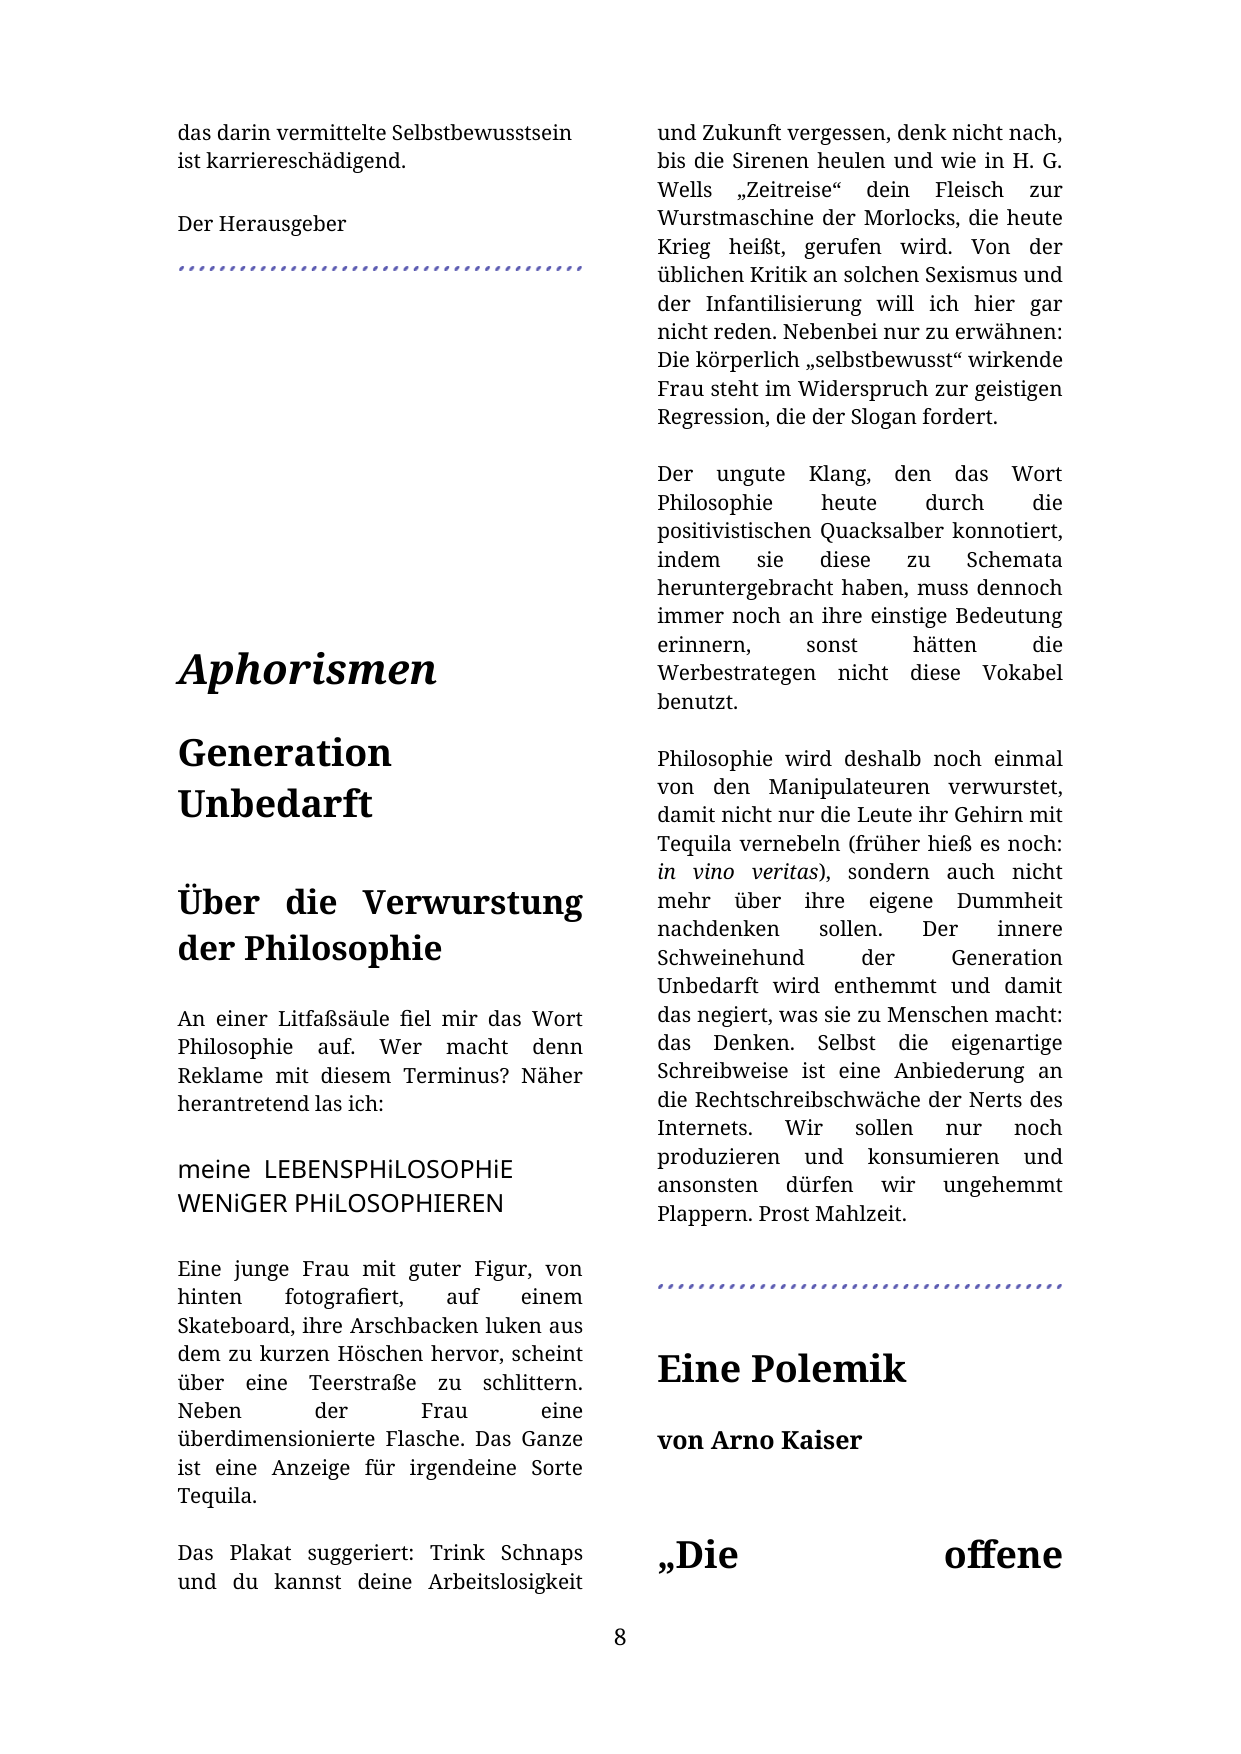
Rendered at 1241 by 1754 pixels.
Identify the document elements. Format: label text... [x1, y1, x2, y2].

text Philosophie wird deshalb noch einmal von den Manipulateuren verwurstet, damit nicht nur die Leute ihr Gehirn mit Tequila vernebeln (früher hieß es noch: in vino veritas), sondern auch nicht mehr über ihre eigene Dummheit nachdenken sollen. Der innere Schweinehund der Generation Unbedarft wird enthemmt und damit das negiert, was sie zu Menschen macht: das Denken. Selbst die eigenartige Schreibweise ist eine Anbiederung an die Rechtschreibschwäche der Nerts des Internets. Wir sollen nur noch produzieren und konsumieren und ansonsten dürfen wir ungehemmt Plappern. Prost Mahlzeit. [657, 744, 1063, 1227]
text meine LEBENSPHiLOSOPHiE [177, 1152, 583, 1186]
text „Die offene Gesellschaft und ihre Feinde“ [657, 1478, 1063, 1580]
text Über die Verwurstung der Philosophie [177, 828, 583, 970]
picture [657, 1284, 1063, 1289]
text Der ungute Klang, den das Wort Philosophie heute durch die positivistischen Quacksalber konnotiert, indem sie diese zu Schemata heruntergebracht haben, muss dennoch immer noch an ihre einstige Bedeutung erinnern, sonst hätten die Werbestrategen nicht diese Vokabel benutzt. [657, 459, 1063, 715]
text Generation Unbedarft [177, 726, 583, 828]
text WENiGER PHiLOSOPHIEREN [177, 1186, 583, 1220]
text Eine Polemik [657, 1343, 1063, 1394]
text von Arno Kaiser [657, 1423, 1063, 1457]
text Das Plakat suggeriert: Trink Schnaps und du kannst deine Arbeitslosigkeit und Zukunft vergessen, denk nicht nach, bis die Sirenen heulen und wie in H. G. Wells „Zeitreise“ dein Fleisch zur Wurstmaschine der Morlocks, die heute Krieg heißt, gerufen wird. Von der üblichen Kritik an solchen Sexismus und der Infantilisierung will ich hier gar nicht reden. Nebenbei nur zu erwähnen: Die körperlich „selbstbewusst“ wirkende Frau steht im Widerspruch zur geistigen Regression, die der Slogan fordert. [657, 118, 1063, 431]
picture [177, 266, 584, 271]
text Der Herausgeber [177, 209, 583, 237]
text An einer Litfaßsäule fiel mir das Wort Philosophie auf. Wer macht denn Reklame mit diesem Terminus? Näher herantretend las ich: [177, 1004, 583, 1118]
text Aphorismen [177, 640, 583, 697]
text Eine junge Frau mit guter Figur, von hinten fotografiert, auf einem Skateboard, ihre Arschbacken luken aus dem zu kurzen Höschen hervor, scheint über eine Teerstraße zu schlittern. Neben der Frau eine überdimensionierte Flasche. Das Ganze ist eine Anzeige für irgendeine Sorte Tequila. [177, 1254, 583, 1510]
